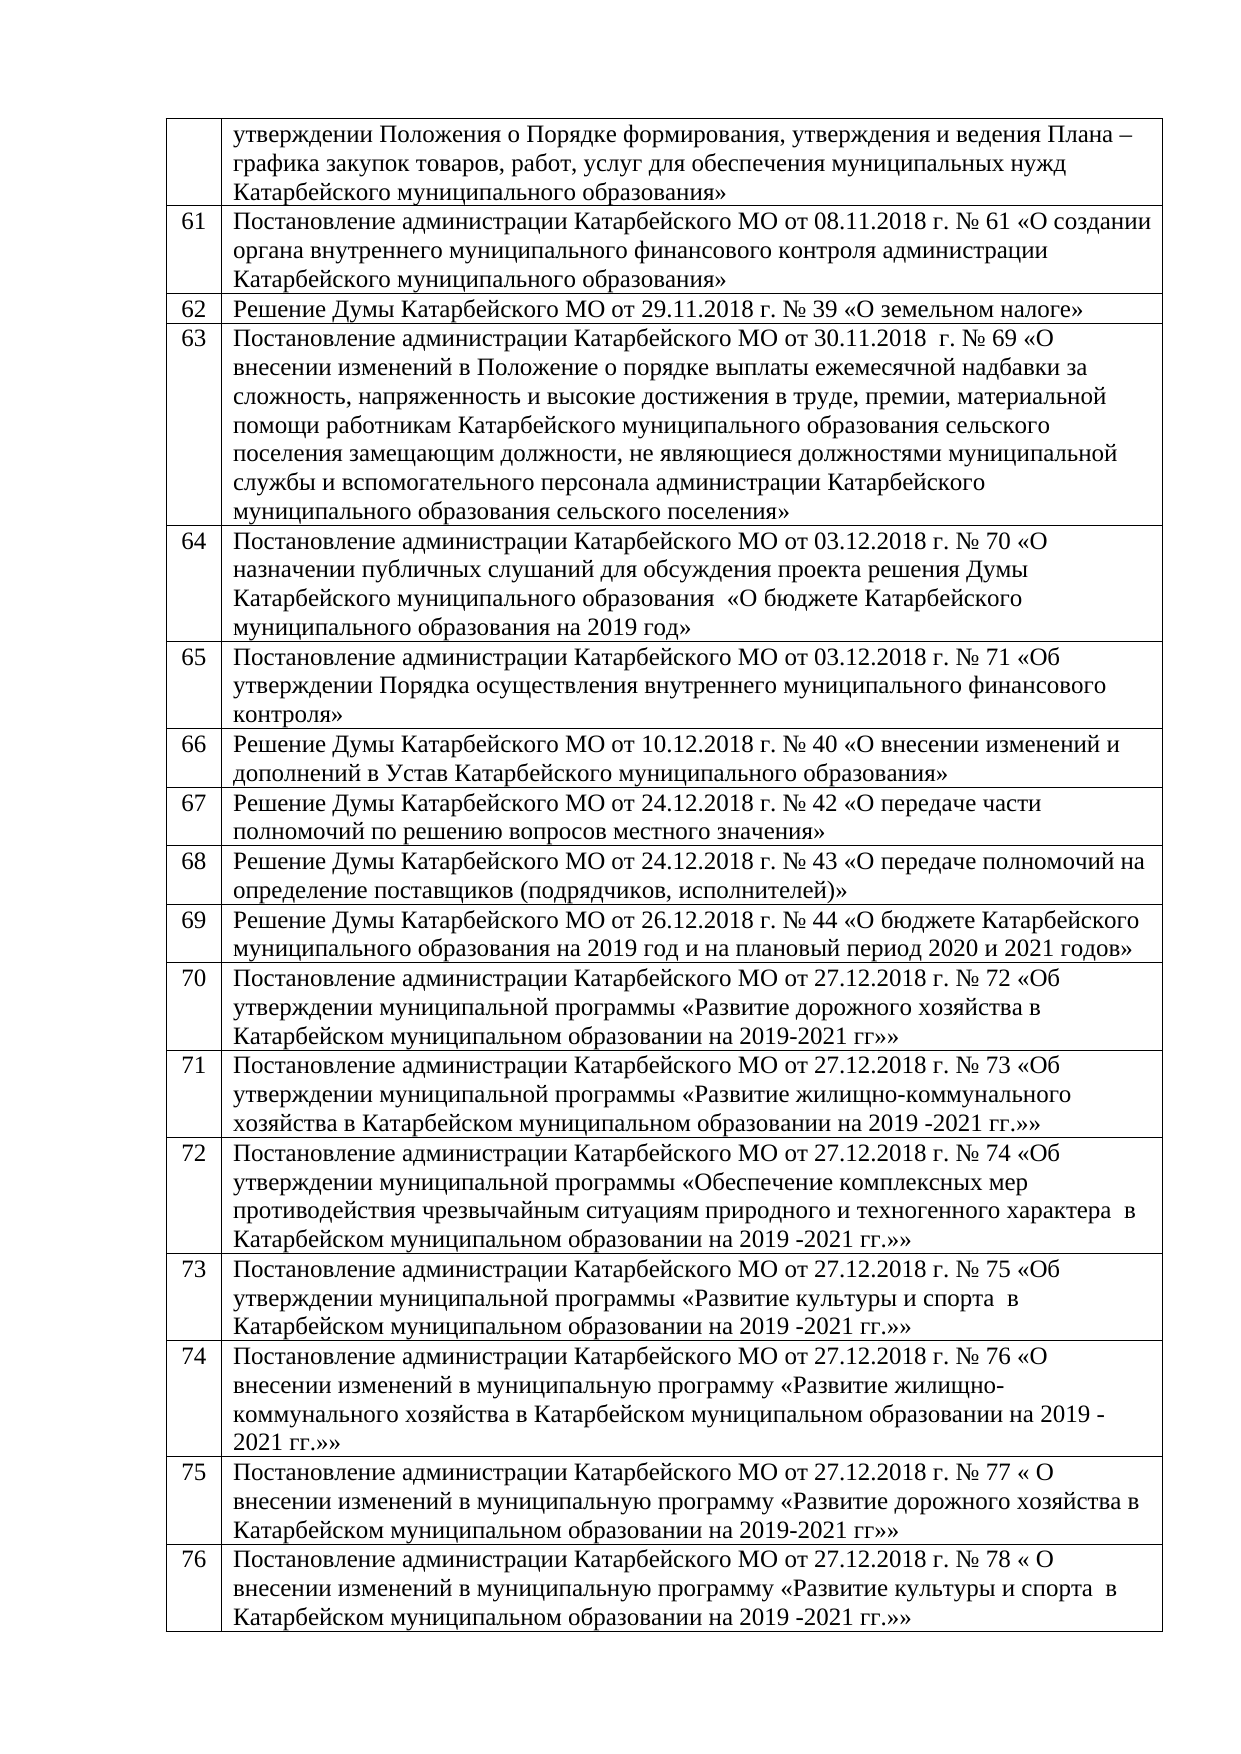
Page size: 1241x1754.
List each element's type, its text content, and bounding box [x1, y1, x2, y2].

table_cell 63 [167, 324, 221, 525]
table_cell Постановление администрации Катарбейского МО от 27.12.2018 г. № 77 « О внесении изменений в муниципальную программу «Развитие дорожного хозяйства в Катарбейском муниципальном образовании на 2019-2021 гг»» [222, 1457, 1162, 1543]
table_cell 61 [167, 206, 221, 293]
table_cell Решение Думы Катарбейского МО от 29.11.2018 г. № 39 «О земельном налоге» [222, 294, 1162, 322]
table_cell Постановление администрации Катарбейского МО от 03.12.2018 г. № 71 «Об утверждении Порядка осуществления внутреннего муниципального финансового контроля» [222, 642, 1162, 728]
table_cell Решение Думы Катарбейского МО от 24.12.2018 г. № 43 «О передаче полномочий на определение поставщиков (подрядчиков, исполнителей)» [222, 846, 1162, 904]
table_cell 68 [167, 846, 221, 904]
table_cell 64 [167, 526, 221, 641]
table_cell 70 [167, 963, 221, 1049]
table_cell 74 [167, 1341, 221, 1456]
table_cell 72 [167, 1138, 221, 1253]
table_cell 75 [167, 1457, 221, 1543]
table_cell Постановление администрации Катарбейского МО от 03.12.2018 г. № 70 «О назначении публичных слушаний для обсуждения проекта решения Думы Катарбейского муниципального образования «О бюджете Катарбейского муниципального образования на 2019 год» [222, 526, 1162, 641]
table_cell 67 [167, 788, 221, 845]
table_cell Постановление администрации Катарбейского МО от 27.12.2018 г. № 75 «Об утверждении муниципальной программы «Развитие культуры и спорта в Катарбейском муниципальном образовании на 2019 -2021 гг.»» [222, 1254, 1162, 1340]
table_cell Постановление администрации Катарбейского МО от 27.12.2018 г. № 72 «Об утверждении муниципальной программы «Развитие дорожного хозяйства в Катарбейском муниципальном образовании на 2019-2021 гг»» [222, 963, 1162, 1049]
table_cell 60 [167, 119, 221, 205]
table_cell Постановление администрации Катарбейского МО от 27.12.2018 г. № 78 « О внесении изменений в муниципальную программу «Развитие культуры и спорта в Катарбейском муниципальном образовании на 2019 -2021 гг.»» [222, 1545, 1162, 1631]
table_cell Постановление администрации Катарбейского МО от 30.11.2018 г. № 69 «О внесении изменений в Положение о порядке выплаты ежемесячной надбавки за сложность, напряженность и высокие достижения в труде, премии, материальной помощи работникам Катарбейского муниципального образования сельского поселения замещающим должности, не являющиеся должностями муниципальной службы и вспомогательного персонала администрации Катарбейского муниципального образования сельского поселения» [222, 324, 1162, 525]
table_cell 65 [167, 642, 221, 728]
table_cell Решение Думы Катарбейского МО от 24.12.2018 г. № 42 «О передаче части полномочий по решению вопросов местного значения» [222, 788, 1162, 845]
table_cell 73 [167, 1254, 221, 1340]
table_cell Решение Думы Катарбейского МО от 26.12.2018 г. № 44 «О бюджете Катарбейского муниципального образования на 2019 год и на плановый период 2020 и 2021 годов» [222, 905, 1162, 962]
table_cell Постановление администрации Катарбейского МО от 27.12.2018 г. № 76 «О внесении изменений в муниципальную программу «Развитие жилищно-коммунального хозяйства в Катарбейском муниципальном образовании на 2019 -2021 гг.»» [222, 1341, 1162, 1456]
table_cell 66 [167, 729, 221, 787]
table_cell Постановление администрации Катарбейского МО от 27.12.2018 г. № 73 «Об утверждении муниципальной программы «Развитие жилищно-коммунального хозяйства в Катарбейском муниципальном образовании на 2019 -2021 гг.»» [222, 1051, 1162, 1137]
table_cell 76 [167, 1545, 221, 1631]
table_cell 71 [167, 1051, 221, 1137]
table_cell 69 [167, 905, 221, 962]
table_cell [222, 119, 1162, 205]
table_cell Постановление администрации Катарбейского МО от 08.11.2018 г. № 61 «О создании органа внутреннего муниципального финансового контроля администрации Катарбейского муниципального образования» [222, 206, 1162, 293]
table_cell Решение Думы Катарбейского МО от 10.12.2018 г. № 40 «О внесении изменений и дополнений в Устав Катарбейского муниципального образования» [222, 729, 1162, 787]
table_cell Постановление администрации Катарбейского МО от 27.12.2018 г. № 74 «Об утверждении муниципальной программы «Обеспечение комплексных мер противодействия чрезвычайным ситуациям природного и техногенного характера в Катарбейском муниципальном образовании на 2019 -2021 гг.»» [222, 1138, 1162, 1253]
table_cell 62 [167, 294, 221, 322]
